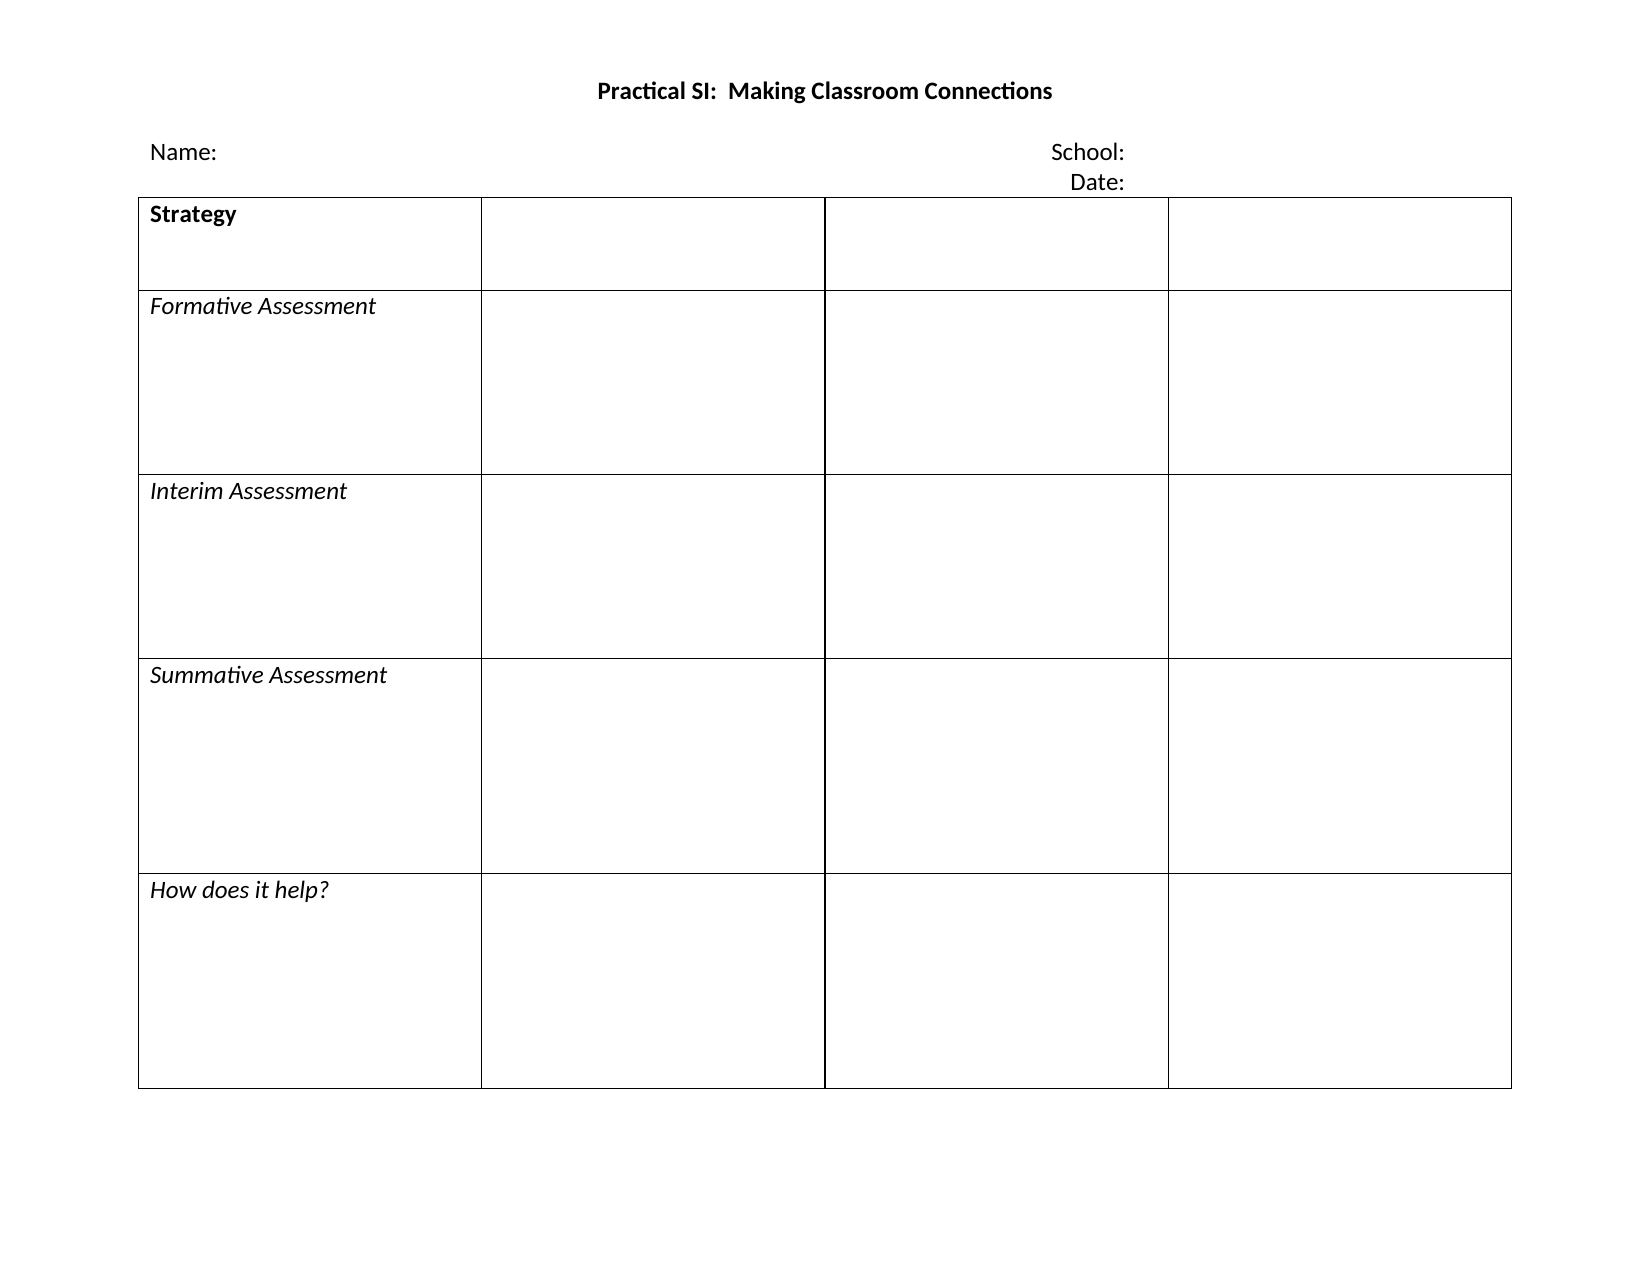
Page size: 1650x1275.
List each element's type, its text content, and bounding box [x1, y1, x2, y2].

table_cell [826, 874, 1168, 1087]
table_cell [482, 291, 824, 474]
table_cell Summative Assessment [139, 659, 481, 873]
table_cell [1169, 475, 1511, 658]
table_cell [1169, 874, 1511, 1087]
table_header Strategy [139, 198, 481, 290]
table_header [1169, 198, 1511, 290]
table_cell [482, 659, 824, 873]
table_cell [1169, 291, 1511, 474]
table_cell [482, 475, 824, 658]
table_cell How does it help? [139, 874, 481, 1087]
table_header [826, 198, 1168, 290]
table_cell [826, 475, 1168, 658]
table_cell [826, 659, 1168, 873]
table_cell [826, 291, 1168, 474]
table_header [482, 198, 824, 290]
table_cell Formative Assessment [139, 291, 481, 474]
table_cell [482, 874, 824, 1087]
table_cell [1169, 659, 1511, 873]
table_cell Interim Assessment [139, 475, 481, 658]
